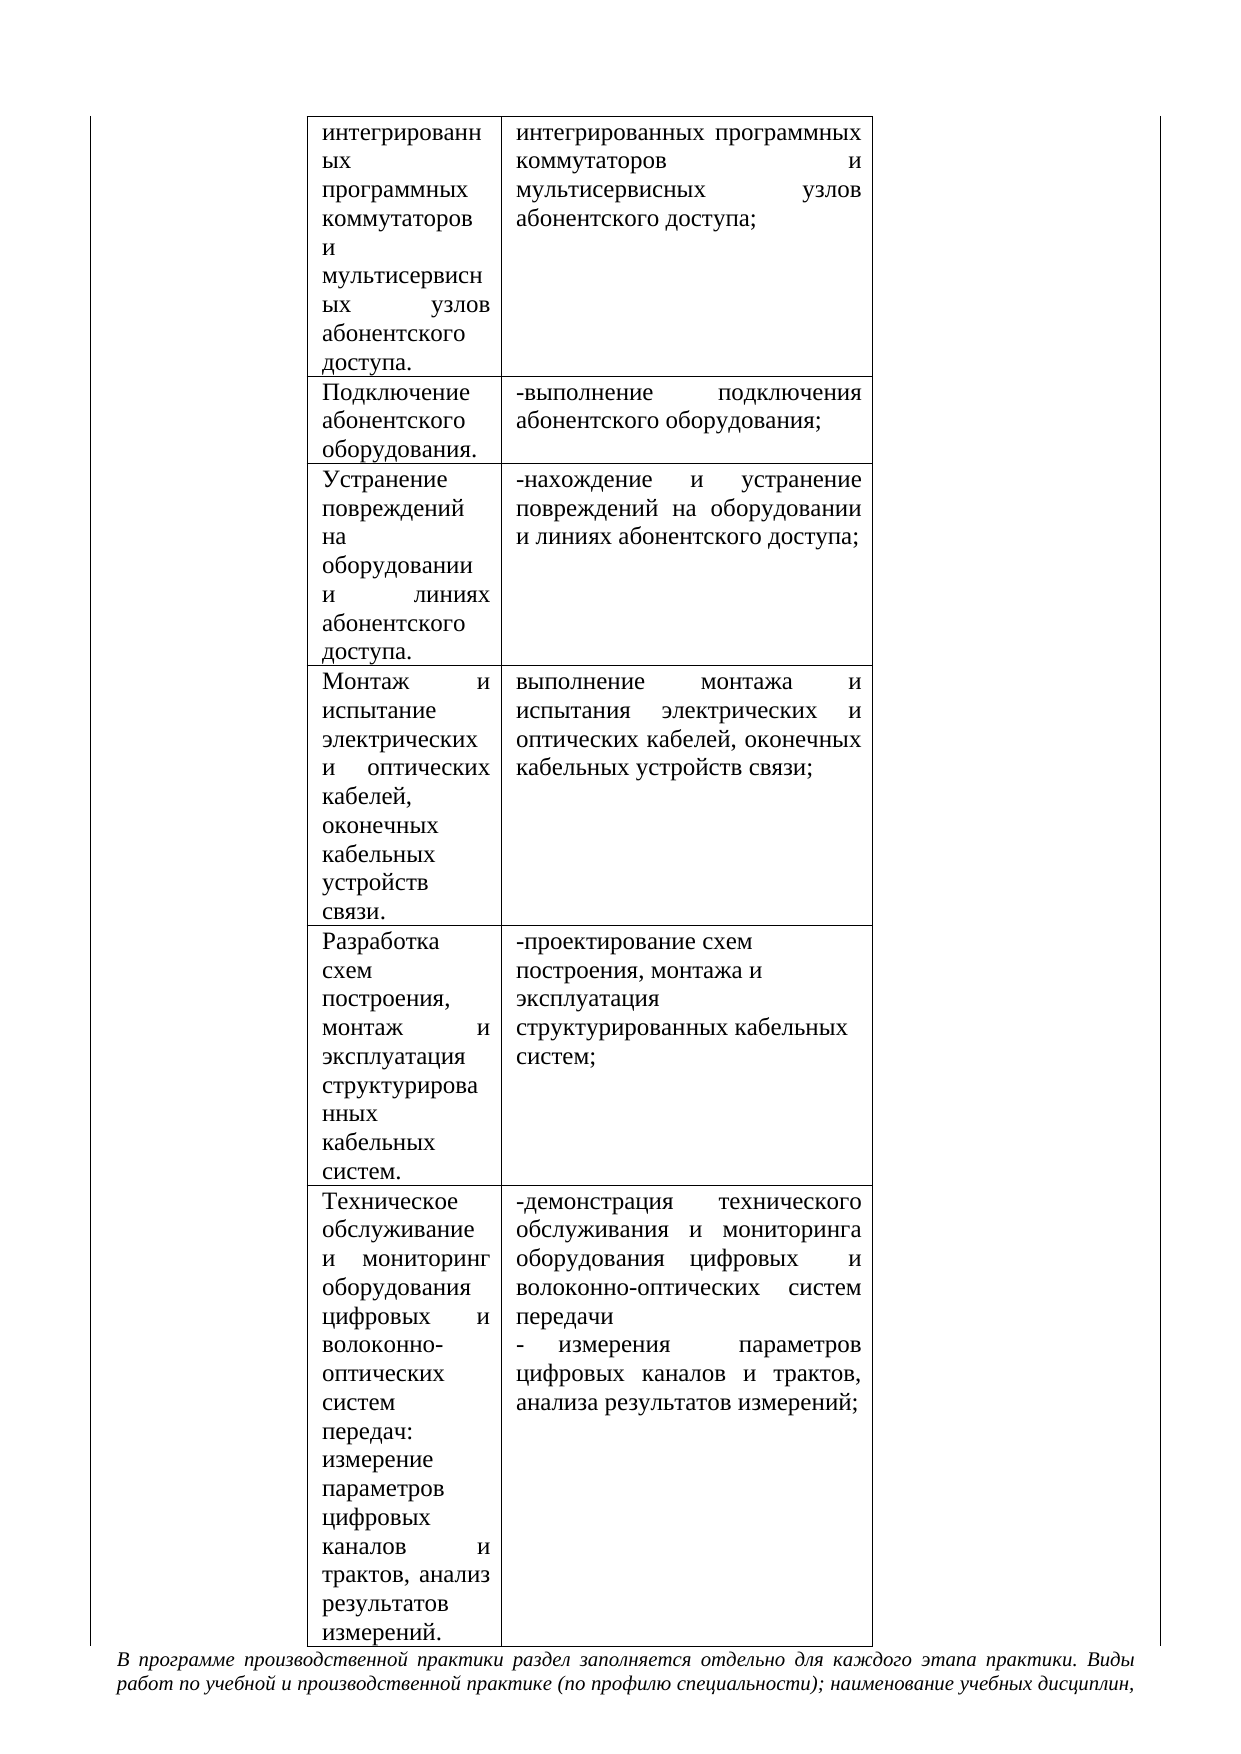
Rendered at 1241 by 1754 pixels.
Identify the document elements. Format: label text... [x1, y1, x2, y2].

table_cell -выполнение подключения абонентского оборудования; [502, 377, 872, 463]
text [117, 1647, 1136, 1695]
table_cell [308, 117, 501, 376]
table_cell выполнение монтажа и испытания электрических и оптических кабелей, оконечных кабельных устройств связи; [502, 666, 872, 925]
table_cell -проектирование схем построения, монтажа и эксплуатация структурированных кабельных систем; [502, 926, 872, 1185]
table_cell Разработка схем построения, монтаж и эксплуатация структурированных кабельных систем. [308, 926, 501, 1185]
table_cell Подключение абонентского оборудования. [308, 377, 501, 463]
table_cell Монтаж и испытание электрических и оптических кабелей, оконечных кабельных устройств связи. [308, 666, 501, 925]
table_cell Устранение повреждений на оборудовании и линиях абонентского доступа. [308, 464, 501, 665]
table_cell -нахождение и устранение повреждений на оборудовании и линиях абонентского доступа; [502, 464, 872, 665]
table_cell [502, 117, 872, 376]
table_cell Техническое обслуживание и мониторинг оборудования цифровых и волоконно-оптических систем передач: измерение параметров цифровых каналов и трактов, анализ результатов измерений. [308, 1186, 501, 1646]
table_cell -демонстрация технического обслуживания и мониторинга оборудования цифровых и волоконно-оптических систем передачи - измерения параметров цифровых каналов и трактов, анализа результатов измерений; [502, 1186, 872, 1646]
